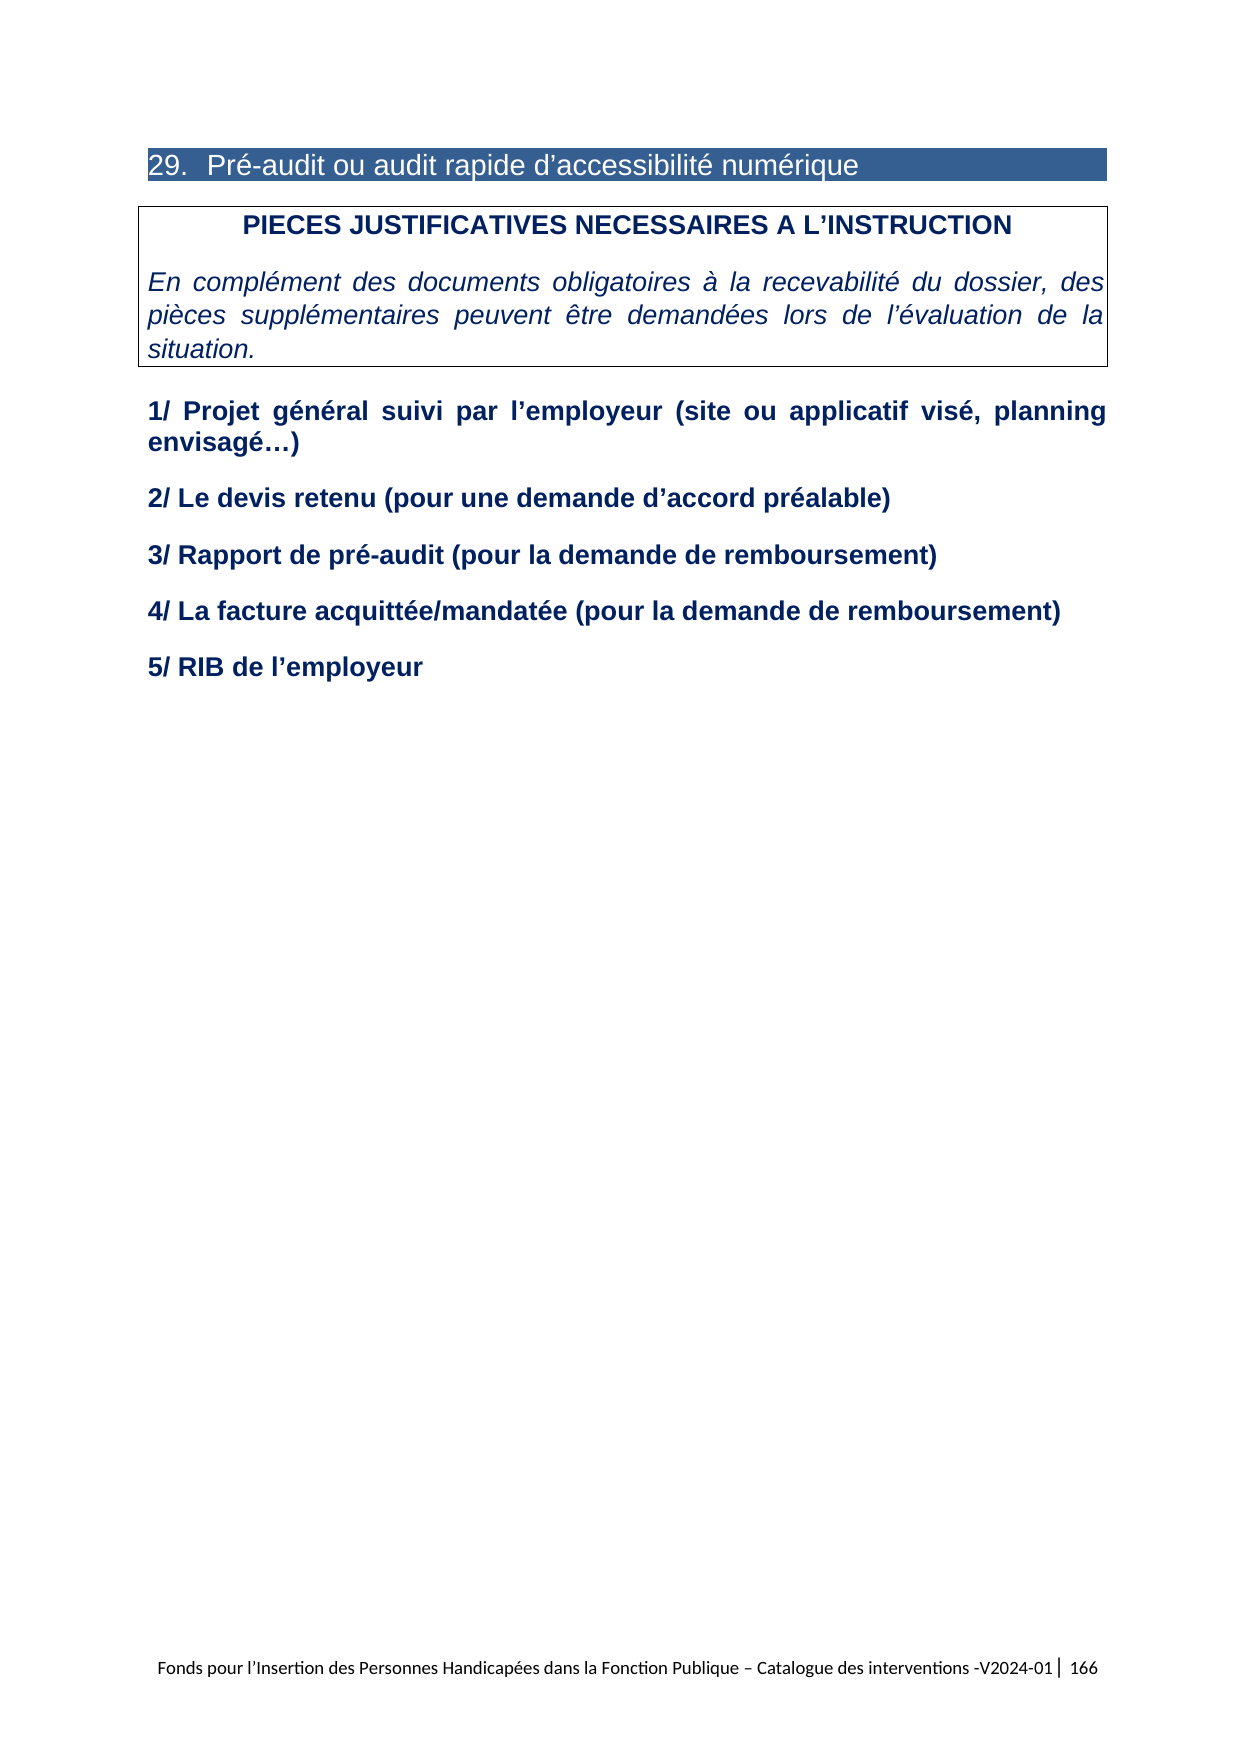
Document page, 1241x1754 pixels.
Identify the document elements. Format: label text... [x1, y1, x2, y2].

text 5/ RIB de l’employeur [148, 651, 1107, 682]
text PIECES JUSTIFICATIVES NECESSAIRES A L’INSTRUCTION [139, 207, 1107, 241]
text En complément des documents obligatoires à la recevabilité du dossier, des pièces supplémentaires peuvent être demandées lors de l’évaluation de la situation. [139, 262, 1107, 366]
text 4/ La facture acquittée/mandatée (pour la demande de remboursement) [148, 595, 1107, 626]
text 29. Pré-audit ou audit rapide d’accessibilité numérique [148, 148, 1107, 181]
text 2/ Le devis retenu (pour une demande d’accord préalable) [148, 482, 1107, 514]
text 1/ Projet général suivi par l’employeur (site ou applicatif visé, planning envisagé…) [148, 395, 1107, 457]
text 3/ Rapport de pré-audit (pour la demande de remboursement) [148, 539, 1107, 570]
